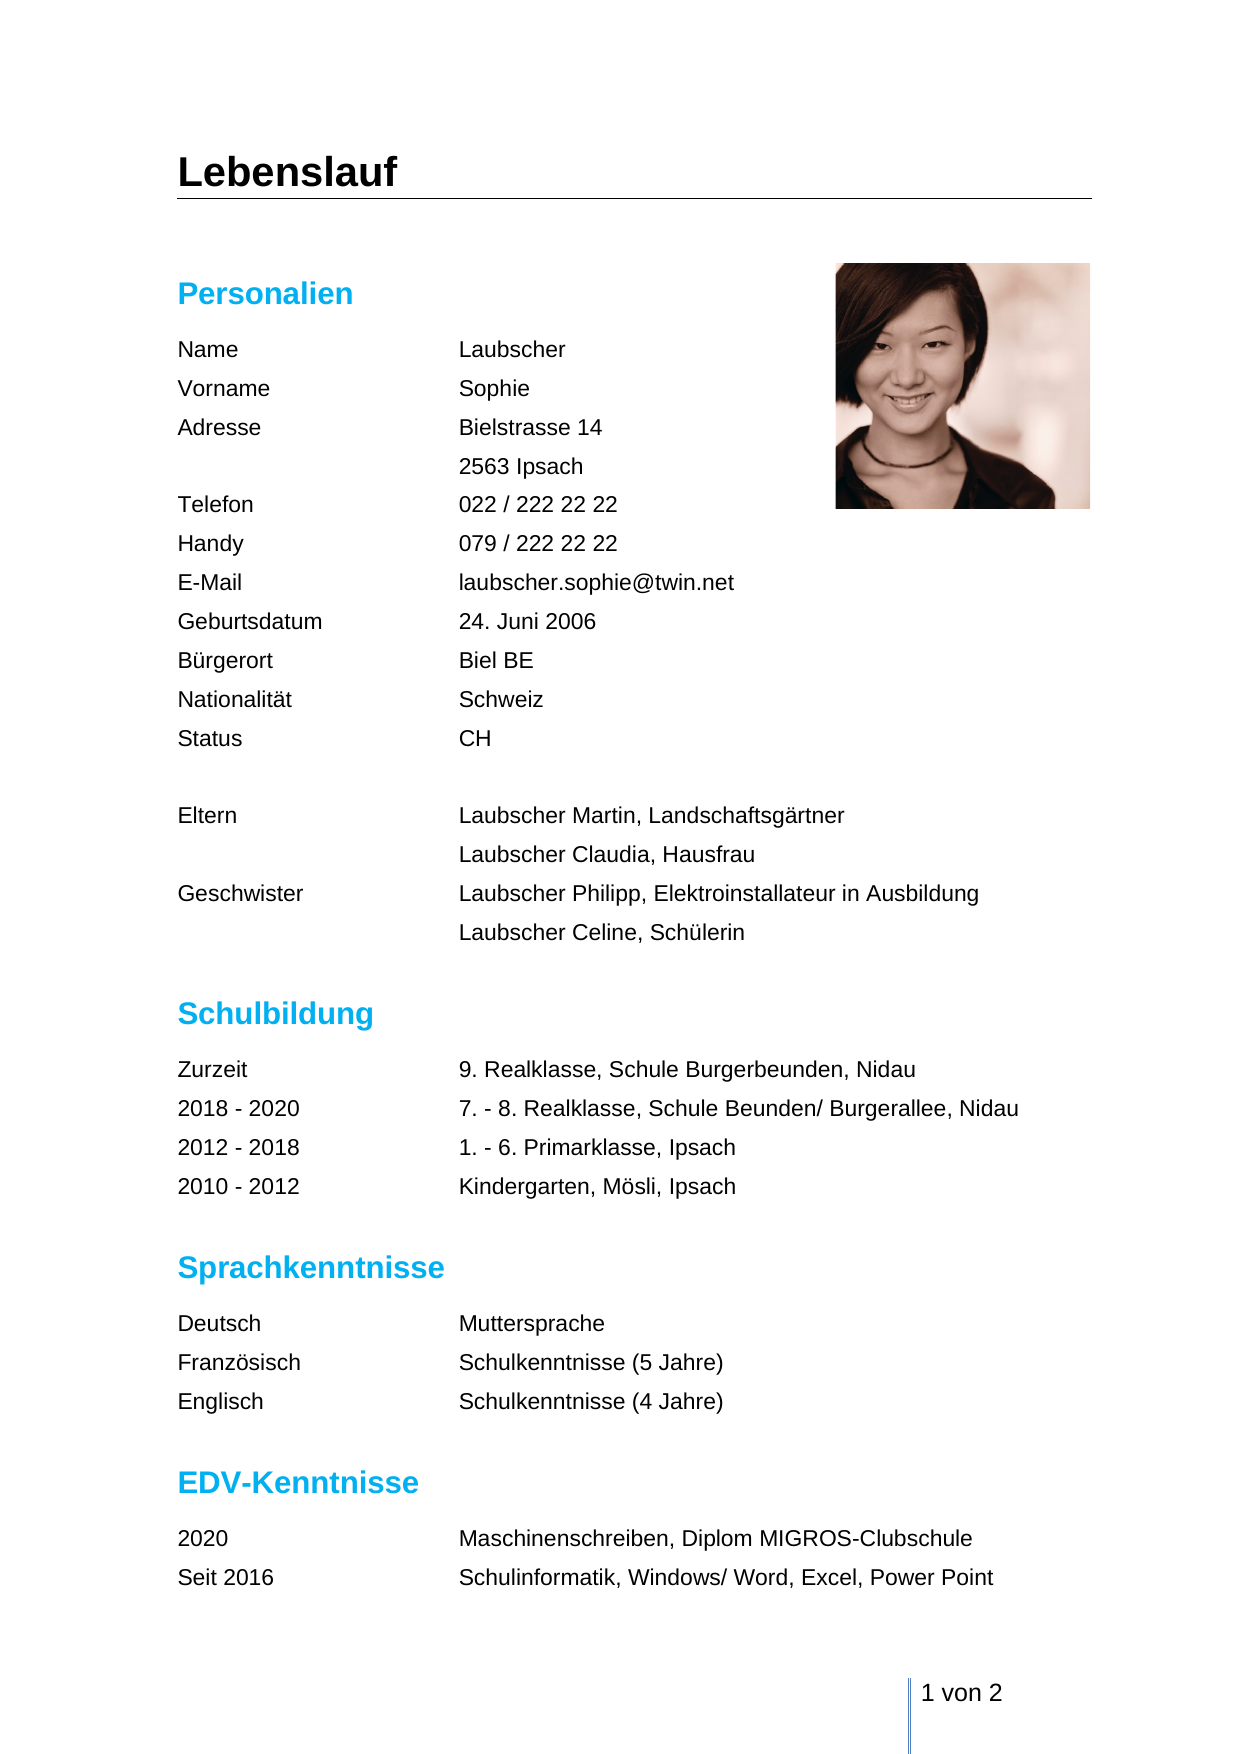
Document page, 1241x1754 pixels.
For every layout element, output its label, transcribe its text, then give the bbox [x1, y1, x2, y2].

text Vorname Sophie [177, 375, 835, 401]
picture [835, 263, 1091, 509]
text Lebenslauf [177, 148, 1092, 198]
text 2020 Maschinenschreiben, Diplom MIGROS-Clubschule [177, 1525, 1092, 1551]
text Status CH [177, 724, 1092, 751]
text Geburtsdatum 24. Juni 2006 [177, 608, 1092, 634]
text Schulbildung [177, 995, 1092, 1031]
text Handy 079 / 222 22 22 [177, 530, 1092, 557]
text Adresse Bielstrasse 14 [177, 414, 835, 440]
text Geschwister Laubscher Philipp, Elektroinstallateur in Ausbildung [177, 880, 1092, 906]
text Personalien [177, 275, 835, 311]
text Laubscher Celine, Schülerin [177, 919, 1092, 945]
text Französisch Schulkenntnisse (5 Jahre) [177, 1349, 1092, 1375]
text Deutsch Muttersprache [177, 1310, 1092, 1336]
text Sprachkenntnisse [177, 1249, 1092, 1285]
text 2012 - 2018 1. - 6. Primarklasse, Ipsach [177, 1134, 1092, 1160]
text Bürgerort Biel BE [177, 647, 1092, 673]
text 2010 - 2012 Kindergarten, Mösli, Ipsach [177, 1173, 1092, 1199]
text Englisch Schulkenntnisse (4 Jahre) [177, 1388, 1092, 1414]
text 2563 Ipsach [177, 453, 835, 479]
text Telefon 022 / 222 22 22 [177, 491, 1092, 518]
text Laubscher Claudia, Hausfrau [177, 841, 1092, 867]
text Nationalität Schweiz [177, 686, 1092, 712]
text Seit 2016 Schulinformatik, Windows/ Word, Excel, Power Point [177, 1564, 1092, 1590]
text Eltern Laubscher Martin, Landschaftsgärtner [177, 802, 1092, 829]
text E-Mail laubscher.sophie@twin.net [177, 569, 1092, 596]
text 2018 - 2020 7. - 8. Realklasse, Schule Beunden/ Burgerallee, Nidau [177, 1095, 1092, 1121]
text Name Laubscher [177, 336, 835, 362]
text EDV-Kenntnisse [177, 1464, 1092, 1500]
text Zurzeit 9. Realklasse, Schule Burgerbeunden, Nidau [177, 1056, 1092, 1082]
